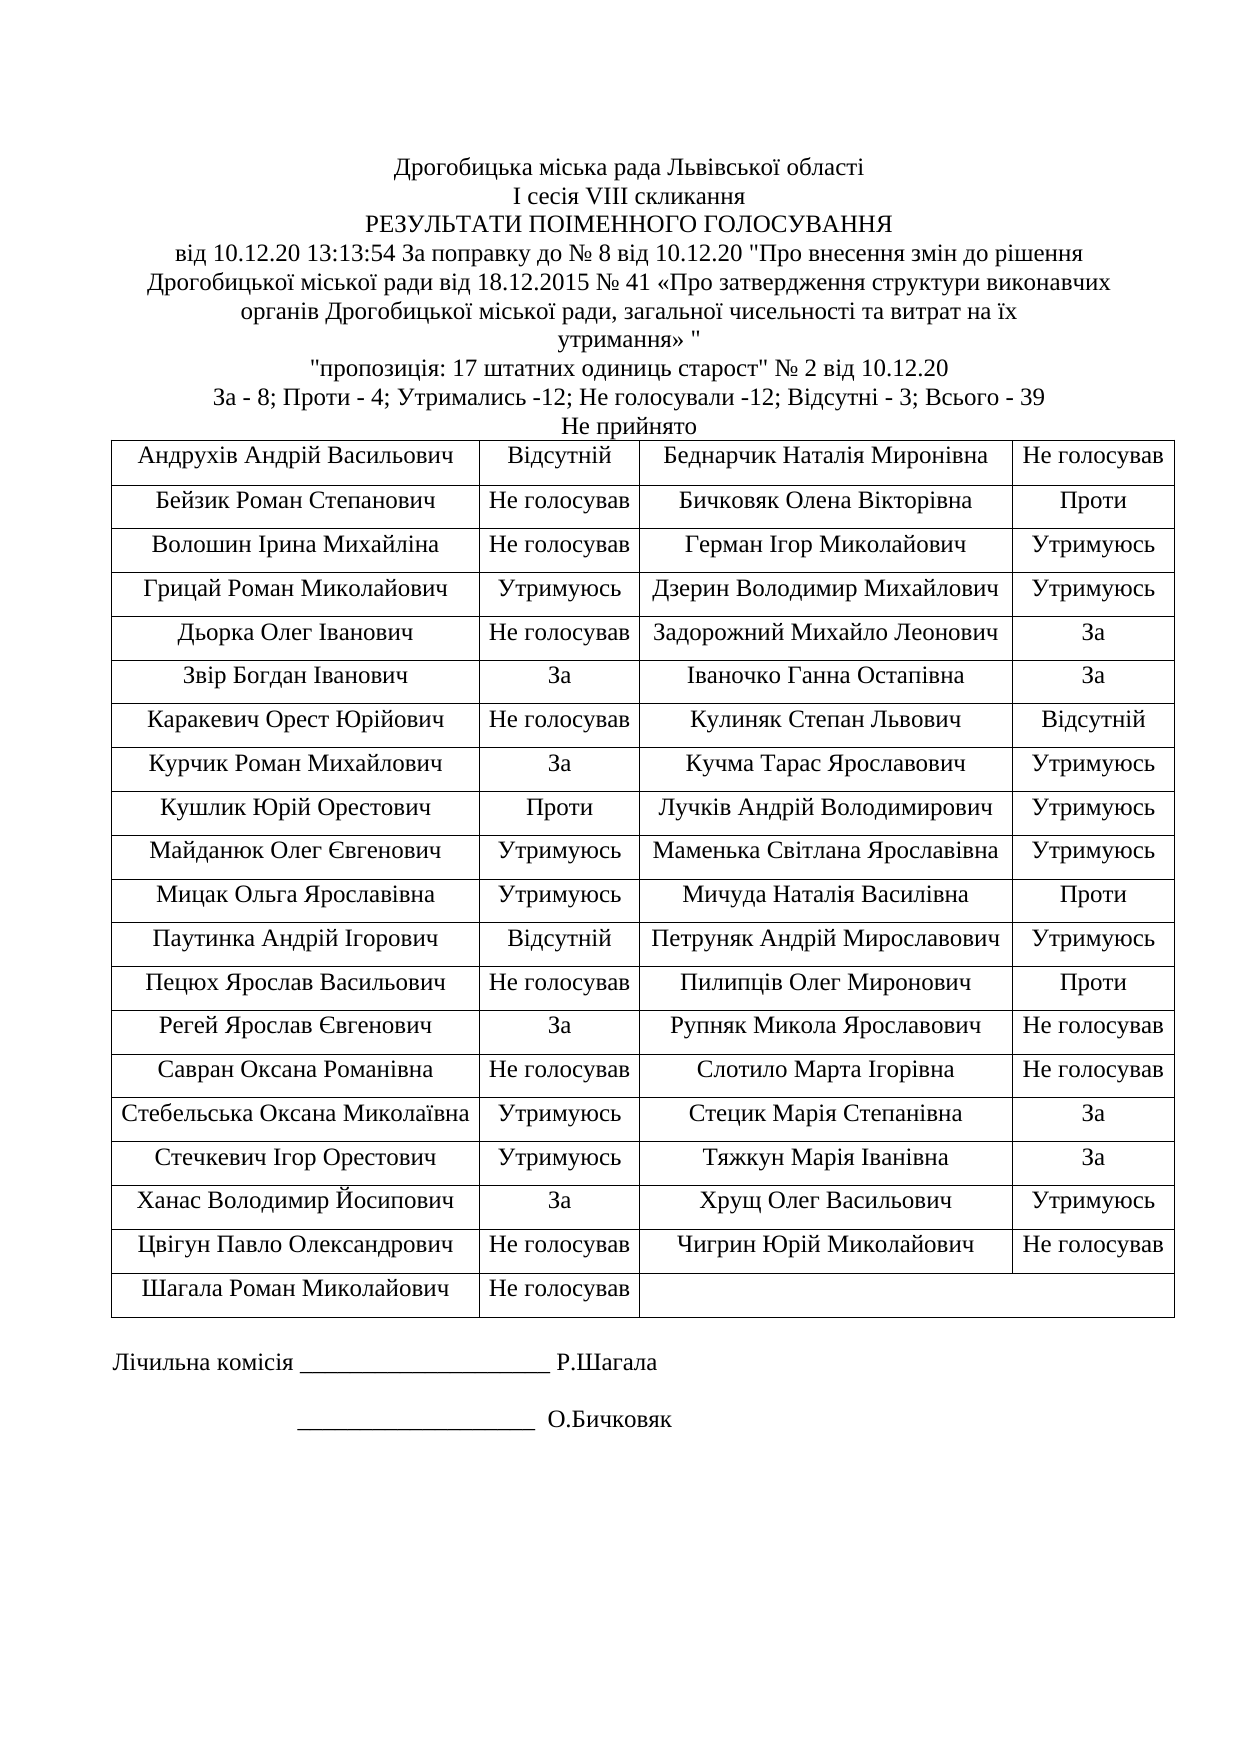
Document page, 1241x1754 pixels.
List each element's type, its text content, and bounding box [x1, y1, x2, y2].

text Не прийнято [112, 411, 1146, 439]
table_cell За [1013, 617, 1174, 659]
table_cell Відсутній [1013, 704, 1174, 747]
table_cell Пецюх Ярослав Васильович [112, 967, 479, 1009]
table_cell За [480, 1011, 639, 1053]
table_cell Грицай Роман Миколайович [112, 573, 479, 616]
table_cell Паутинка Андрій Ігорович [112, 923, 479, 966]
table_cell Не голосував [480, 967, 639, 1009]
table_cell Не голосував [1013, 1055, 1174, 1097]
table_cell Задорожний Михайло Леонович [640, 617, 1012, 659]
table_cell Проти [1013, 486, 1174, 528]
table_cell Проти [1013, 880, 1174, 922]
table_cell Не голосував [480, 1055, 639, 1097]
table_cell Утримуюсь [480, 573, 639, 616]
table_cell Не голосував [1013, 1011, 1174, 1053]
table_cell Каракевич Орест Юрійович [112, 704, 479, 747]
table_cell Стецик Марія Степанівна [640, 1098, 1012, 1141]
table_header Відсутній [480, 441, 639, 484]
table_cell Кулиняк Степан Львович [640, 704, 1012, 747]
table_cell Рупняк Микола Ярославович [640, 1011, 1012, 1053]
table_cell Бичковяк Олена Вікторівна [640, 486, 1012, 528]
table_cell Утримуюсь [480, 836, 639, 878]
table_cell Дзерин Володимир Михайлович [640, 573, 1012, 616]
table_cell За [1013, 1142, 1174, 1184]
table_cell Проти [480, 792, 639, 834]
table_cell За [480, 748, 639, 791]
table_cell Не голосував [1013, 1230, 1174, 1272]
table_cell Утримуюсь [480, 880, 639, 922]
table_cell За [480, 661, 639, 703]
table_cell Утримуюсь [480, 1142, 639, 1184]
table_cell Маменька Світлана Ярославівна [640, 836, 1012, 878]
table_cell Утримуюсь [1013, 836, 1174, 878]
table_cell Не голосував [480, 529, 639, 572]
table_cell За [480, 1186, 639, 1228]
table_cell Волошин Ірина Михайліна [112, 529, 479, 572]
table_cell Савран Оксана Романівна [112, 1055, 479, 1097]
table_cell Дьорка Олег Іванович [112, 617, 479, 659]
table_cell Проти [1013, 967, 1174, 1009]
table_cell Не голосував [480, 486, 639, 528]
text І сесія VIII скликання [112, 181, 1146, 209]
table_cell Майданюк Олег Євгенович [112, 836, 479, 878]
table_cell Не голосував [480, 1230, 639, 1272]
table_header Беднарчик Наталія Миронівна [640, 441, 1012, 484]
table_cell Мицак Ольга Ярославівна [112, 880, 479, 922]
table_cell Шагала Роман Миколайович [112, 1274, 479, 1317]
table_cell Пилипців Олег Миронович [640, 967, 1012, 1009]
table_cell Кучма Тарас Ярославович [640, 748, 1012, 791]
table_cell Ханас Володимир Йосипович [112, 1186, 479, 1228]
table_cell Стебельська Оксана Миколаївна [112, 1098, 479, 1141]
table_cell [640, 1274, 1174, 1317]
text утримання» " [112, 324, 1146, 353]
text РЕЗУЛЬТАТИ ПОІМЕННОГО ГОЛОСУВАННЯ [112, 209, 1146, 238]
text ___________________ О.Бичковяк [112, 1404, 1146, 1433]
table_cell Регей Ярослав Євгенович [112, 1011, 479, 1053]
table_cell Герман Ігор Миколайович [640, 529, 1012, 572]
table_cell Цвігун Павло Олександрович [112, 1230, 479, 1272]
table_cell Лучків Андрій Володимирович [640, 792, 1012, 834]
text Лічильна комісія ____________________ Р.Шагала [112, 1347, 1146, 1375]
table_cell Петруняк Андрій Мирославович [640, 923, 1012, 966]
table_cell Звір Богдан Іванович [112, 661, 479, 703]
table_cell Утримуюсь [1013, 573, 1174, 616]
table_cell Утримуюсь [1013, 748, 1174, 791]
table_header Не голосував [1013, 441, 1174, 484]
table_cell Утримуюсь [1013, 923, 1174, 966]
table_cell Кушлик Юрій Орестович [112, 792, 479, 834]
table_cell Не голосував [480, 617, 639, 659]
table_cell Стечкевич Ігор Орестович [112, 1142, 479, 1184]
table_cell За [1013, 661, 1174, 703]
text Дрогобицька міська рада Львівської області [112, 152, 1146, 181]
text "пропозиція: 17 штатних одиниць старост" № 2 від 10.12.20 [112, 353, 1146, 382]
table_header Андрухів Андрій Васильович [112, 441, 479, 484]
table_cell Відсутній [480, 923, 639, 966]
table_cell Утримуюсь [1013, 1186, 1174, 1228]
table_cell Утримуюсь [480, 1098, 639, 1141]
table_cell Чигрин Юрій Миколайович [640, 1230, 1012, 1272]
table_cell Утримуюсь [1013, 529, 1174, 572]
table_cell Не голосував [480, 1274, 639, 1317]
table_cell Не голосував [480, 704, 639, 747]
table_cell За [1013, 1098, 1174, 1141]
table_cell Мичуда Наталія Василівна [640, 880, 1012, 922]
table_cell Тяжкун Марія Іванівна [640, 1142, 1012, 1184]
table_cell Хрущ Олег Васильович [640, 1186, 1012, 1228]
text За - 8; Проти - 4; Утримались -12; Не голосували -12; Відсутні - 3; Всього - 39 [112, 382, 1146, 411]
table_cell Утримуюсь [1013, 792, 1174, 834]
text від 10.12.20 13:13:54 За поправку до № 8 від 10.12.20 "Про внесення змін до рішення Дрогобицької міської ради від 18.12.2015 № 41 «Про затвердження структури виконавчих органів Дрогобицької міської ради, загальної чисельності та витрат на їх [112, 238, 1146, 324]
table_cell Слотило Марта Ігорівна [640, 1055, 1012, 1097]
table_cell Бейзик Роман Степанович [112, 486, 479, 528]
table_cell Курчик Роман Михайлович [112, 748, 479, 791]
table_cell Іваночко Ганна Остапівна [640, 661, 1012, 703]
